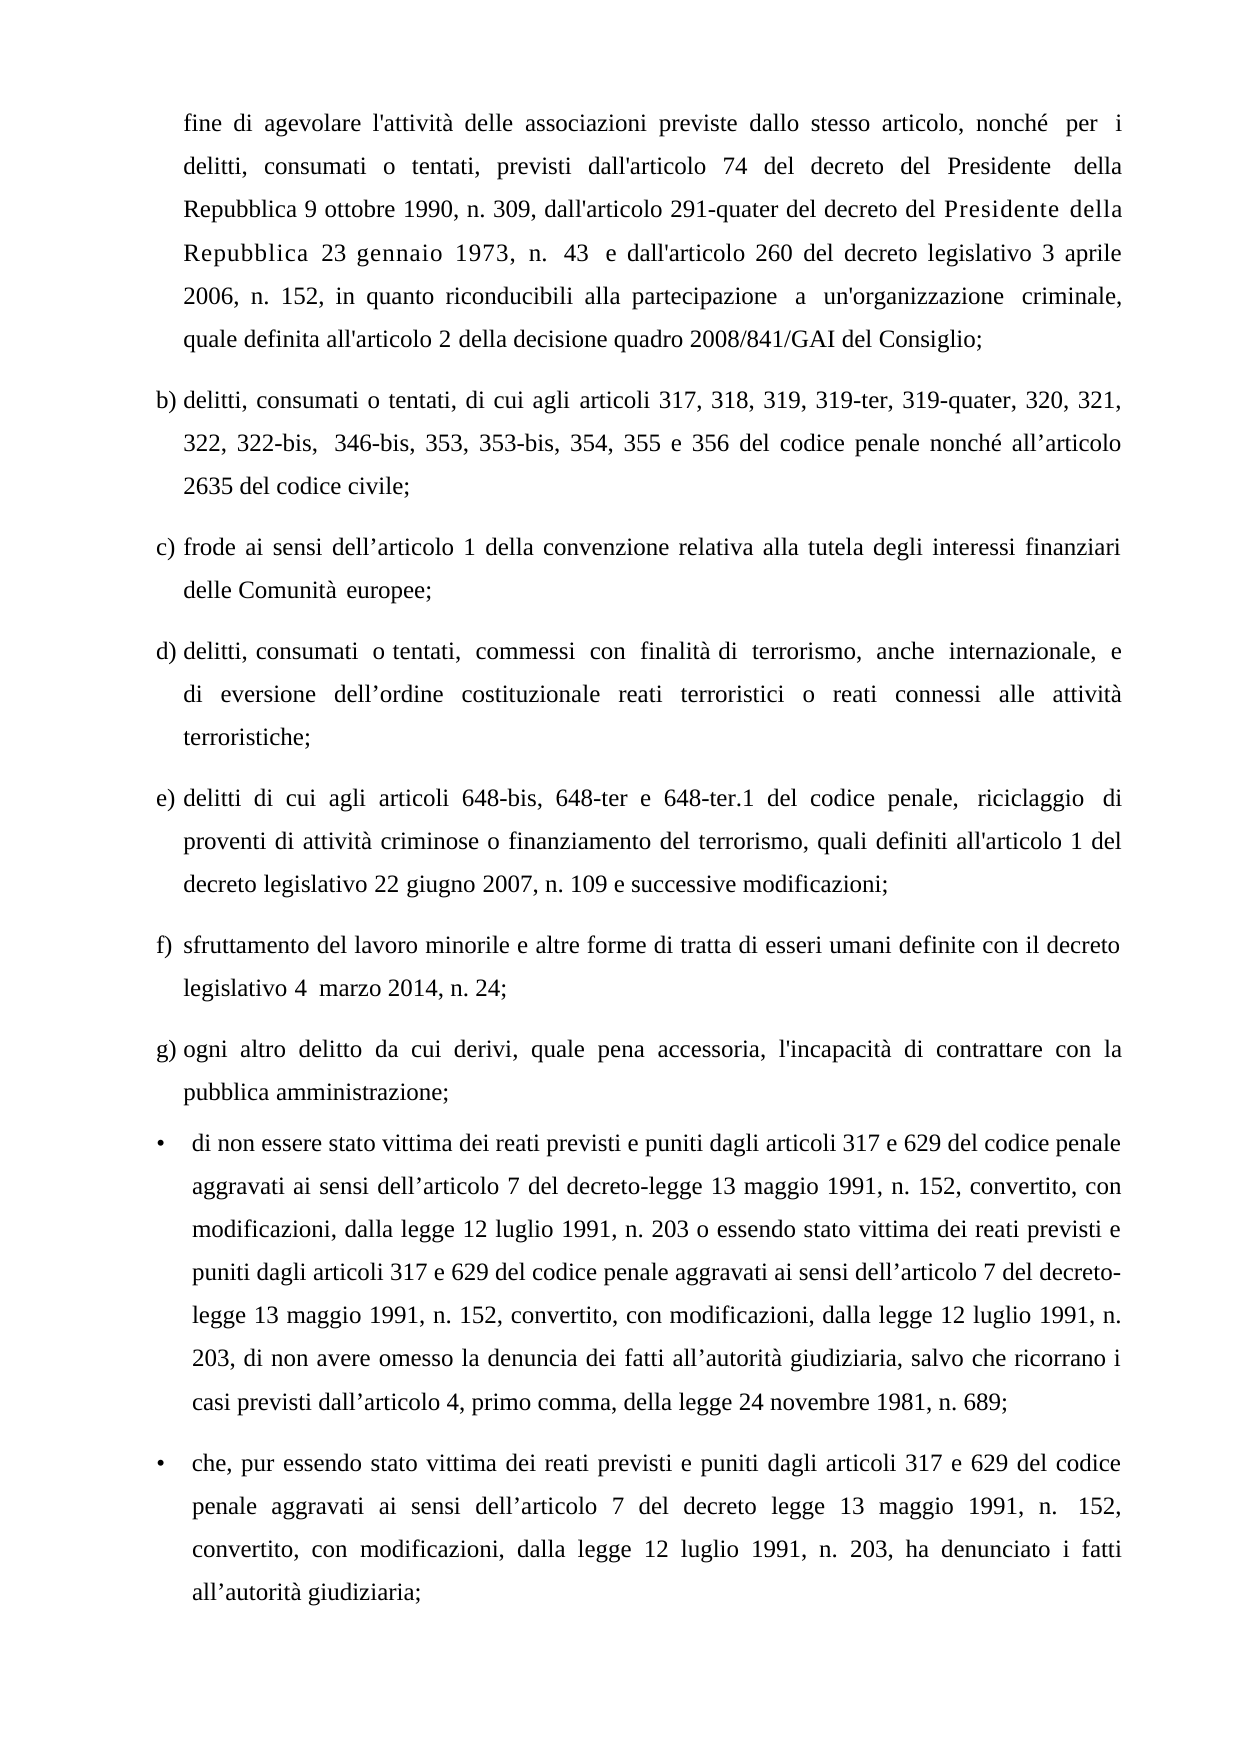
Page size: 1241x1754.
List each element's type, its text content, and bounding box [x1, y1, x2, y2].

list delitti di cui agli articoli 648-bis, 648-ter e 648-ter.1 del codice penale, riciclaggio di proventi di attività criminose o finanziamento del terrorismo, quali definiti all'articolo 1 del decreto legislativo 22 giugno 2007, n. 109 e successive modificazioni; [156, 783, 1123, 898]
list ogni altro delitto da cui derivi, quale pena accessoria, l'incapacità di contrattare con la pubblica amministrazione; [156, 1034, 1122, 1106]
list delitti, consumati o tentati, di cui agli articoli 317, 318, 319, 319-ter, 319-quater, 320, 321, 322, 322-bis, 346-bis, 353, 353-bis, 354, 355 e 356 del codice penale nonché all’articolo 2635 del codice civile; [156, 385, 1122, 500]
list sfruttamento del lavoro minorile e altre forme di tratta di esseri umani definite con il decreto legislativo 4 marzo 2014, n. 24; [156, 930, 1122, 1002]
list delitti, consumati o tentati, commessi con finalità di terrorismo, anche internazionale, e di eversione dell’ordine costituzionale reati terroristici o reati connessi alle attività terroristiche; [156, 636, 1122, 751]
list che, pur essendo stato vittima dei reati previsti e puniti dagli articoli 317 e 629 del codice penale aggravati ai sensi dell’articolo 7 del decreto legge 13 maggio 1991, n. 152, convertito, con modificazioni, dalla legge 12 luglio 1991, n. 203, ha denunciato i fatti all’autorità giudiziaria; [156, 1448, 1122, 1606]
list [156, 108, 1122, 353]
list frode ai sensi dell’articolo 1 della convenzione relativa alla tutela degli interessi finanziari delle Comunità europee; [156, 532, 1122, 604]
list di non essere stato vittima dei reati previsti e puniti dagli articoli 317 e 629 del codice penale aggravati ai sensi dell’articolo 7 del decreto-legge 13 maggio 1991, n. 152, convertito, con modificazioni, dalla legge 12 luglio 1991, n. 203 o essendo stato vittima dei reati previsti e puniti dagli articoli 317 e 629 del codice penale aggravati ai sensi dell’articolo 7 del decreto-legge 13 maggio 1991, n. 152, convertito, con modificazioni, dalla legge 12 luglio 1991, n. 203, di non avere omesso la denuncia dei fatti all’autorità giudiziaria, salvo che ricorrano i casi previsti dall’articolo 4, primo comma, della legge 24 novembre 1981, n. 689; [156, 1128, 1122, 1415]
